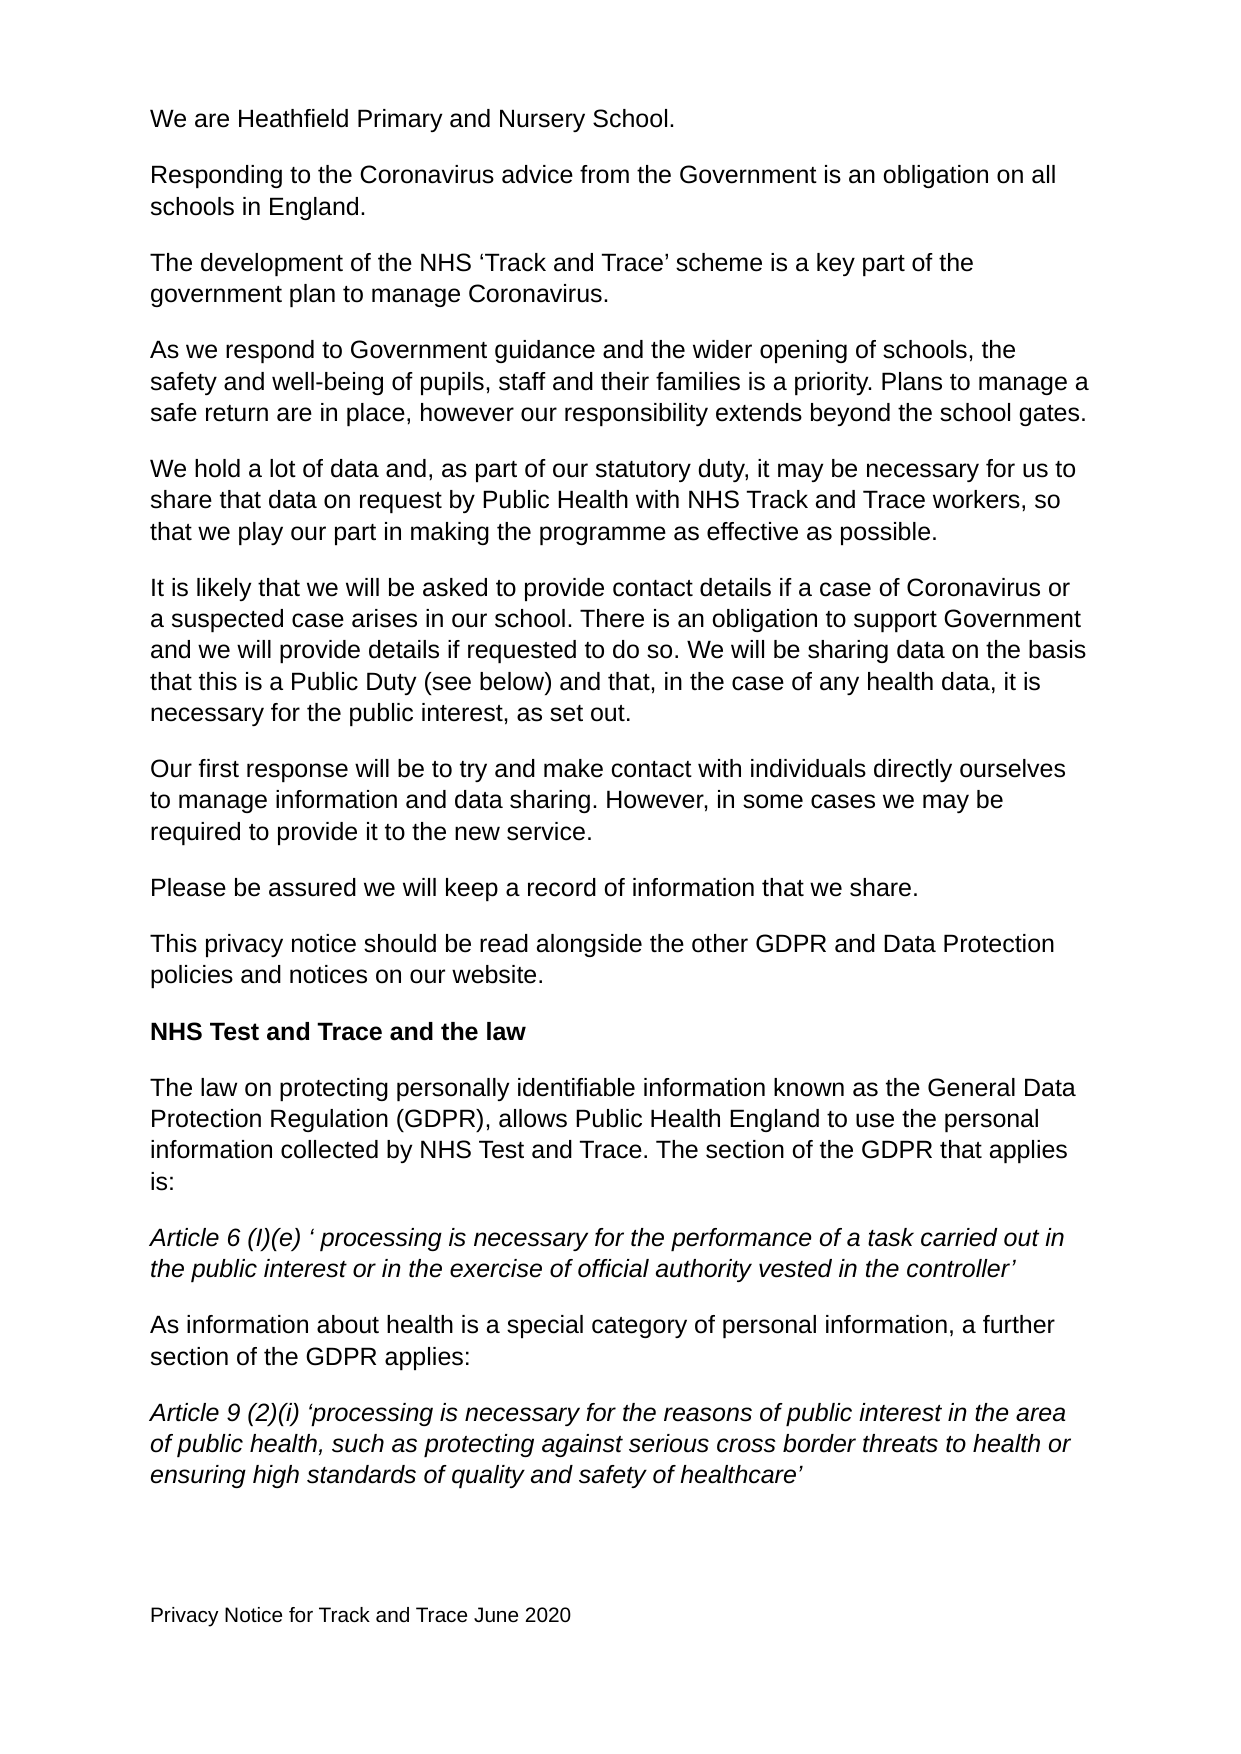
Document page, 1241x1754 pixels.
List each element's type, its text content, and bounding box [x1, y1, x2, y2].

text We are Heathfield Primary and Nursery School. [150, 102, 1090, 133]
text Our first response will be to try and make contact with individuals directly ourselves to manage information and data sharing. However, in some cases we may be required to provide it to the new service. [150, 752, 1090, 846]
text NHS Test and Trace and the law [150, 1014, 1090, 1046]
text It is likely that we will be asked to provide contact details if a case of Coronavirus or a suspected case arises in our school. There is an obligation to support Government and we will provide details if requested to do so. We will be sharing data on the basis that this is a Public Duty (see below) and that, in the case of any health data, it is necessary for the public interest, as set out. [150, 571, 1090, 727]
text As information about health is a special category of personal information, a further section of the GDPR applies: [150, 1308, 1090, 1371]
text The development of the NHS ‘Track and Trace’ scheme is a key part of the government plan to manage Coronavirus. [150, 246, 1090, 308]
text As we respond to Government guidance and the wider opening of schools, the safety and well-being of pupils, staff and their families is a priority. Plans to manage a safe return are in place, however our responsibility extends beyond the school gates. [150, 333, 1090, 427]
text We hold a lot of data and, as part of our statutory duty, it may be necessary for us to share that data on request by Public Health with NHS Track and Trace workers, so that we play our part in making the programme as effective as possible. [150, 452, 1090, 546]
text Please be assured we will keep a record of information that we share. [150, 871, 1090, 902]
text Article 6 (I)(e) ‘ processing is necessary for the performance of a task carried out in the public interest or in the exercise of official authority vested in the controller’ [150, 1221, 1090, 1283]
text The law on protecting personally identifiable information known as the General Data Protection Regulation (GDPR), allows Public Health England to use the personal information collected by NHS Test and Trace. The section of the GDPR that applies is: [150, 1071, 1090, 1196]
text Article 9 (2)(i) ‘processing is necessary for the reasons of public interest in the area of public health, such as protecting against serious cross border threats to health or ensuring high standards of quality and safety of healthcare’ [150, 1396, 1090, 1489]
text Responding to the Coronavirus advice from the Government is an obligation on all schools in England. [150, 158, 1090, 221]
text This privacy notice should be read alongside the other GDPR and Data Protection policies and notices on our website. [150, 927, 1090, 989]
